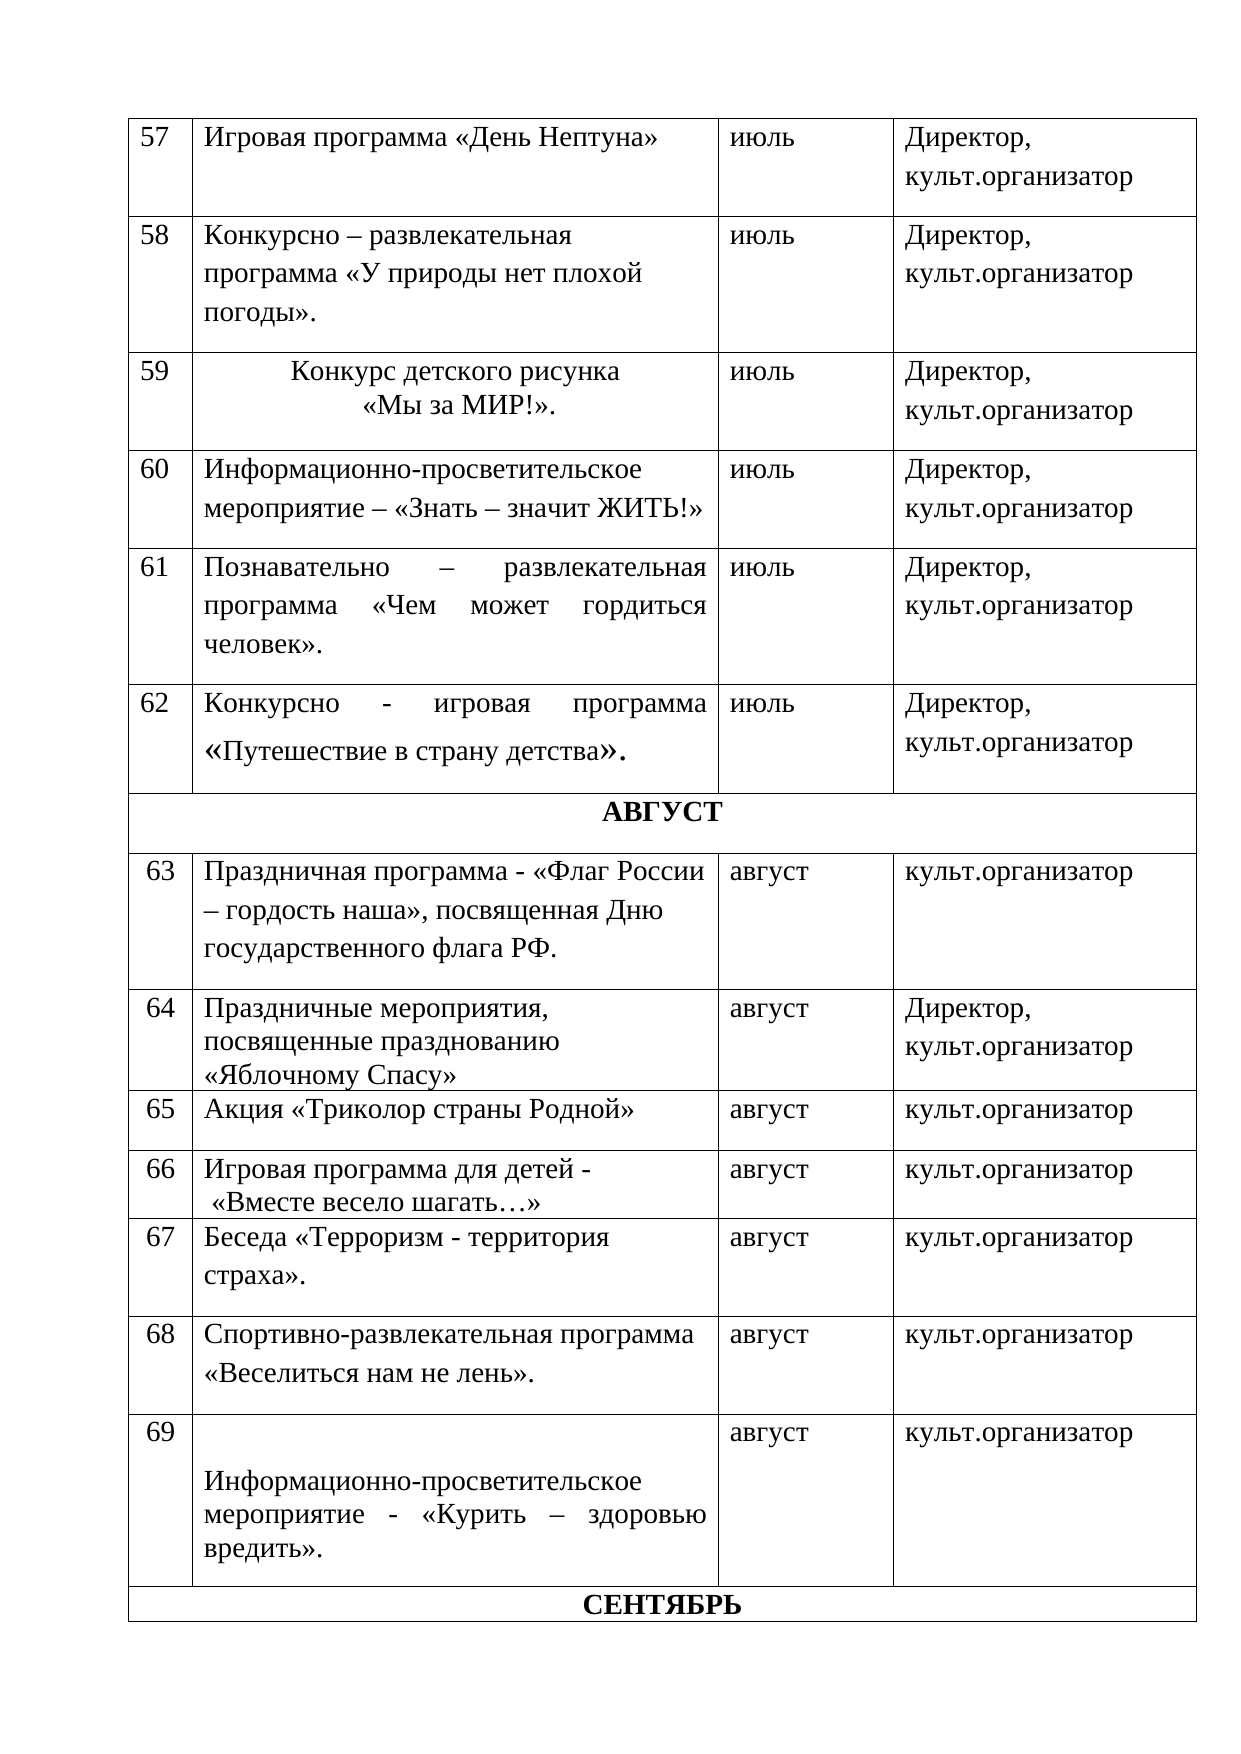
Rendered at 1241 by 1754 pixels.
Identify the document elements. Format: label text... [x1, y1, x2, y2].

table_cell 67 [129, 1219, 192, 1316]
table_cell культ.организатор [894, 1317, 1196, 1413]
table_cell Директор, культ.организатор [894, 685, 1196, 793]
table_cell 65 [129, 1091, 192, 1150]
table_cell август [719, 1219, 893, 1316]
table_cell Познавательно – развлекательная программа «Чем может гордиться человек». [193, 549, 718, 684]
table_cell Конкурсно – развлекательная программа «У природы нет плохой погоды». [193, 217, 718, 352]
table_cell культ.организатор [894, 1415, 1196, 1586]
table_cell 69 [129, 1415, 192, 1586]
table_cell СЕНТЯБРЬ [129, 1587, 1196, 1621]
table_cell Беседа «Терроризм - территория страха». [193, 1219, 718, 1316]
table_cell Информационно-просветительское мероприятие - «Курить – здоровью вредить». [193, 1415, 718, 1586]
table_cell Конкурсно - игровая программа «Путешествие в страну детства». [193, 685, 718, 793]
table_cell культ.организатор [894, 1151, 1196, 1218]
table_cell Информационно-просветительское мероприятие – «Знать – значит ЖИТЬ!» [193, 451, 718, 548]
table_cell Акция «Триколор страны Родной» [193, 1091, 718, 1150]
table_cell Директор, культ.организатор [894, 217, 1196, 352]
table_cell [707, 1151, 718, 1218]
table_cell АВГУСТ [129, 794, 1196, 852]
table_cell август [719, 1091, 893, 1150]
table_cell Спортивно-развлекательная программа «Веселиться нам не лень». [193, 1317, 718, 1413]
table_cell 62 [129, 685, 192, 793]
table_cell 57 [129, 119, 192, 216]
table_cell 64 [129, 990, 192, 1090]
table_cell август [719, 1151, 893, 1218]
table_cell Праздничные мероприятия, посвященные празднованию «Яблочному Спасу» [193, 990, 718, 1090]
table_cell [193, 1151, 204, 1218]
table_cell 60 [129, 451, 192, 548]
table_cell июль [719, 217, 893, 352]
table_cell Директор, культ.организатор [894, 549, 1196, 684]
table_cell июль [719, 685, 893, 793]
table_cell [894, 119, 1196, 216]
table_cell 68 [129, 1317, 192, 1413]
table_cell культ.организатор [894, 1219, 1196, 1316]
table_cell 63 [129, 854, 192, 989]
table_cell культ.организатор [894, 1091, 1196, 1150]
table_cell 58 [129, 217, 192, 352]
table_cell июль [719, 549, 893, 684]
table_cell Конкурс детского рисунка «Мы за МИР!». [193, 353, 718, 450]
table_cell Директор, культ.организатор [894, 451, 1196, 548]
table_cell 59 [129, 353, 192, 450]
table_cell август [719, 1415, 893, 1586]
table_cell Директор, культ.организатор [894, 353, 1196, 450]
table_cell 66 [129, 1151, 192, 1218]
table_cell Директор, культ.организатор [894, 990, 1196, 1090]
table_cell 61 [129, 549, 192, 684]
table_cell июль [719, 119, 893, 216]
table_cell июль [719, 451, 893, 548]
table_cell культ.организатор [894, 854, 1196, 989]
table_cell август [719, 990, 893, 1090]
table_cell Игровая программа «День Нептуна» [193, 119, 718, 216]
table_cell июль [719, 353, 893, 450]
table_cell Праздничная программа - «Флаг России – гордость наша», посвященная Дню государственного флага РФ. [193, 854, 718, 989]
table_cell август [719, 1317, 893, 1413]
table_cell август [719, 854, 893, 989]
